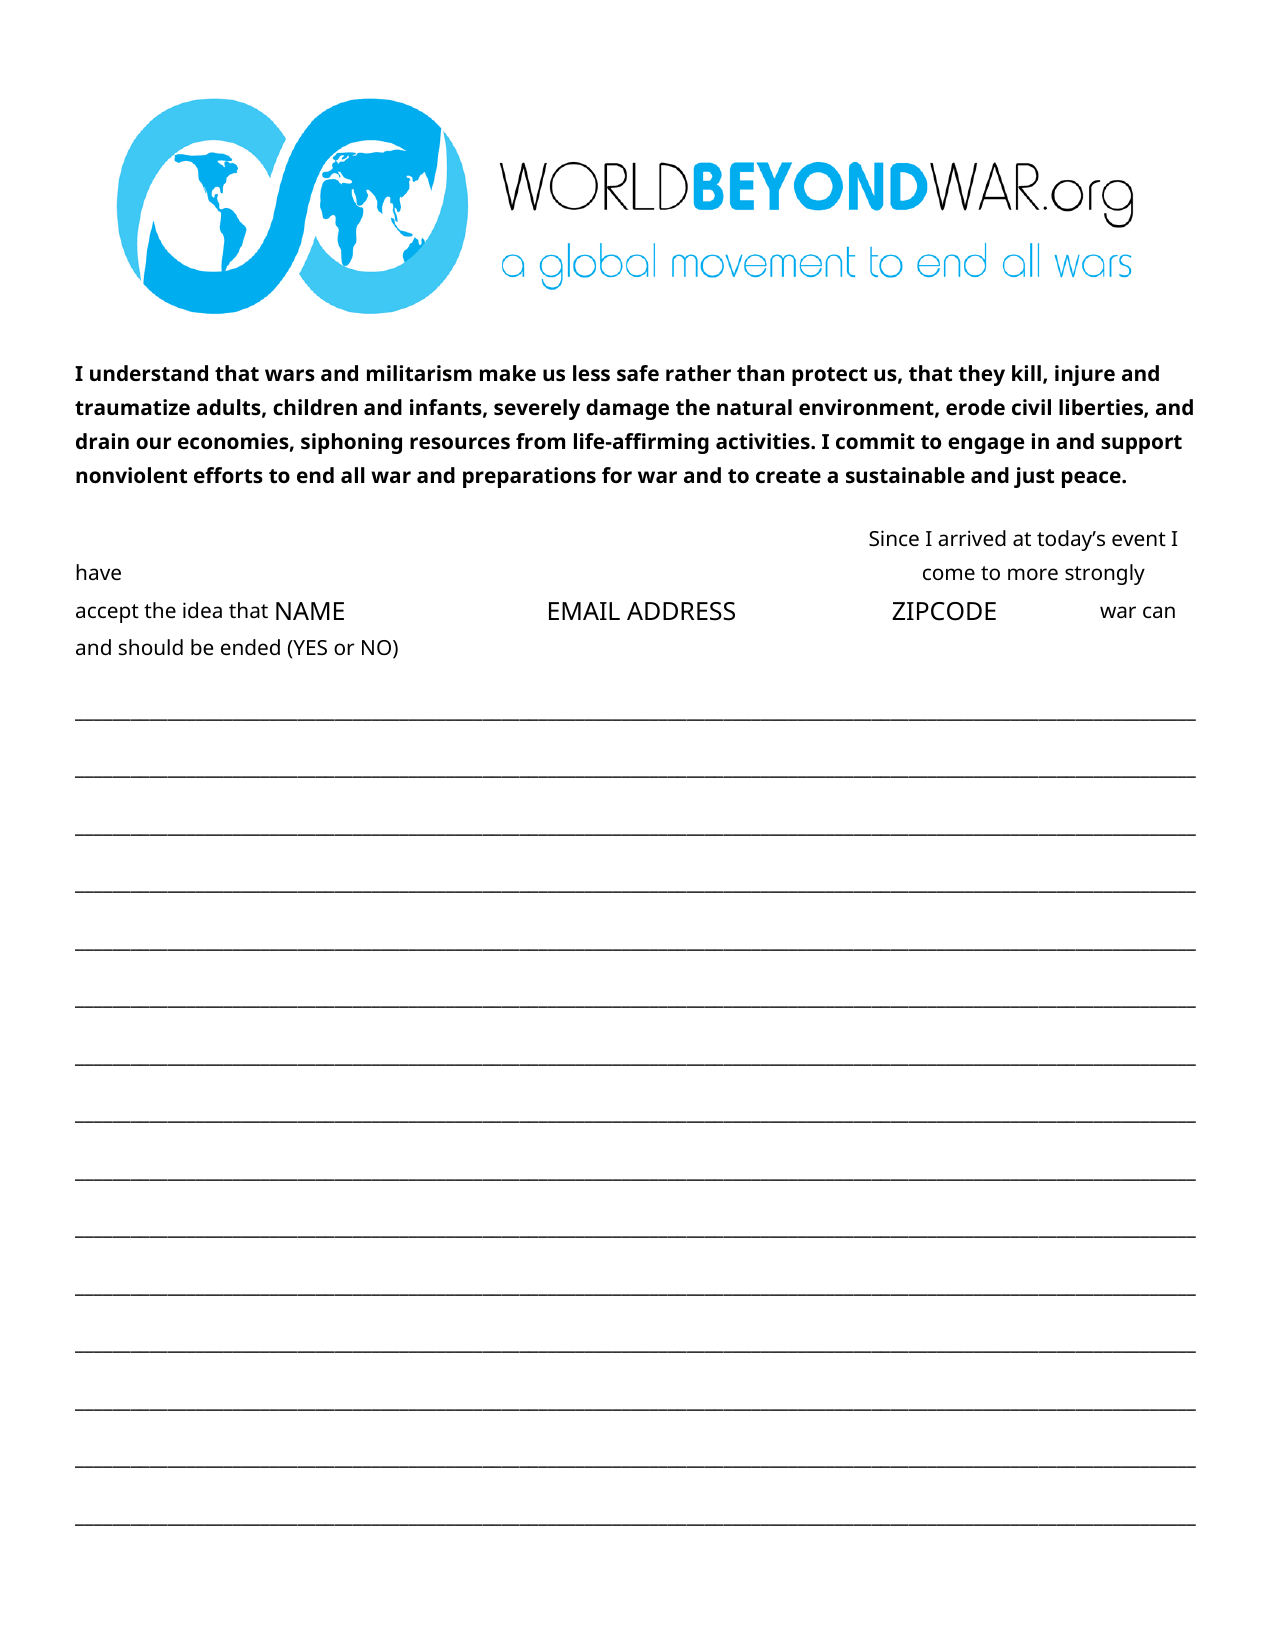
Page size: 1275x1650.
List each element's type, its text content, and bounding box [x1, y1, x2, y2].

text _________________________________________________________________________________________________________________________ [75, 1386, 1200, 1414]
text _________________________________________________________________________________________________________________________ [75, 868, 1200, 897]
text _________________________________________________________________________________________________________________________ [75, 983, 1200, 1012]
text _________________________________________________________________________________________________________________________ [75, 696, 1200, 724]
text _________________________________________________________________________________________________________________________ [75, 753, 1200, 782]
text _________________________________________________________________________________________________________________________ [75, 1328, 1200, 1357]
text I understand that wars and militarism make us less safe rather than protect us, that they kill, injure and traumatize adults, children and infants, severely damage the natural environment, erode civil liberties, and drain our economies, siphoning resources from life-affirming activities. I commit to engage in and support nonviolent efforts to end all war and preparations for war and to create a sustainable and just peace. [75, 359, 1200, 490]
picture [75, 75, 1209, 359]
text _________________________________________________________________________________________________________________________ [75, 1501, 1200, 1529]
text _________________________________________________________________________________________________________________________ [75, 1271, 1200, 1299]
text _________________________________________________________________________________________________________________________ [75, 1098, 1200, 1127]
text _________________________________________________________________________________________________________________________ [75, 1213, 1200, 1242]
text _________________________________________________________________________________________________________________________ [75, 1041, 1200, 1069]
text _________________________________________________________________________________________________________________________ [75, 811, 1200, 839]
text Since I arrived at today’s event I have come to more strongly accept the idea that NAME EMAIL ADDRESS ZIPCODE war can and should be ended (YES or NO) [75, 524, 1200, 661]
text _________________________________________________________________________________________________________________________ [75, 926, 1200, 954]
text _________________________________________________________________________________________________________________________ [75, 1156, 1200, 1184]
text _________________________________________________________________________________________________________________________ [75, 1443, 1200, 1472]
